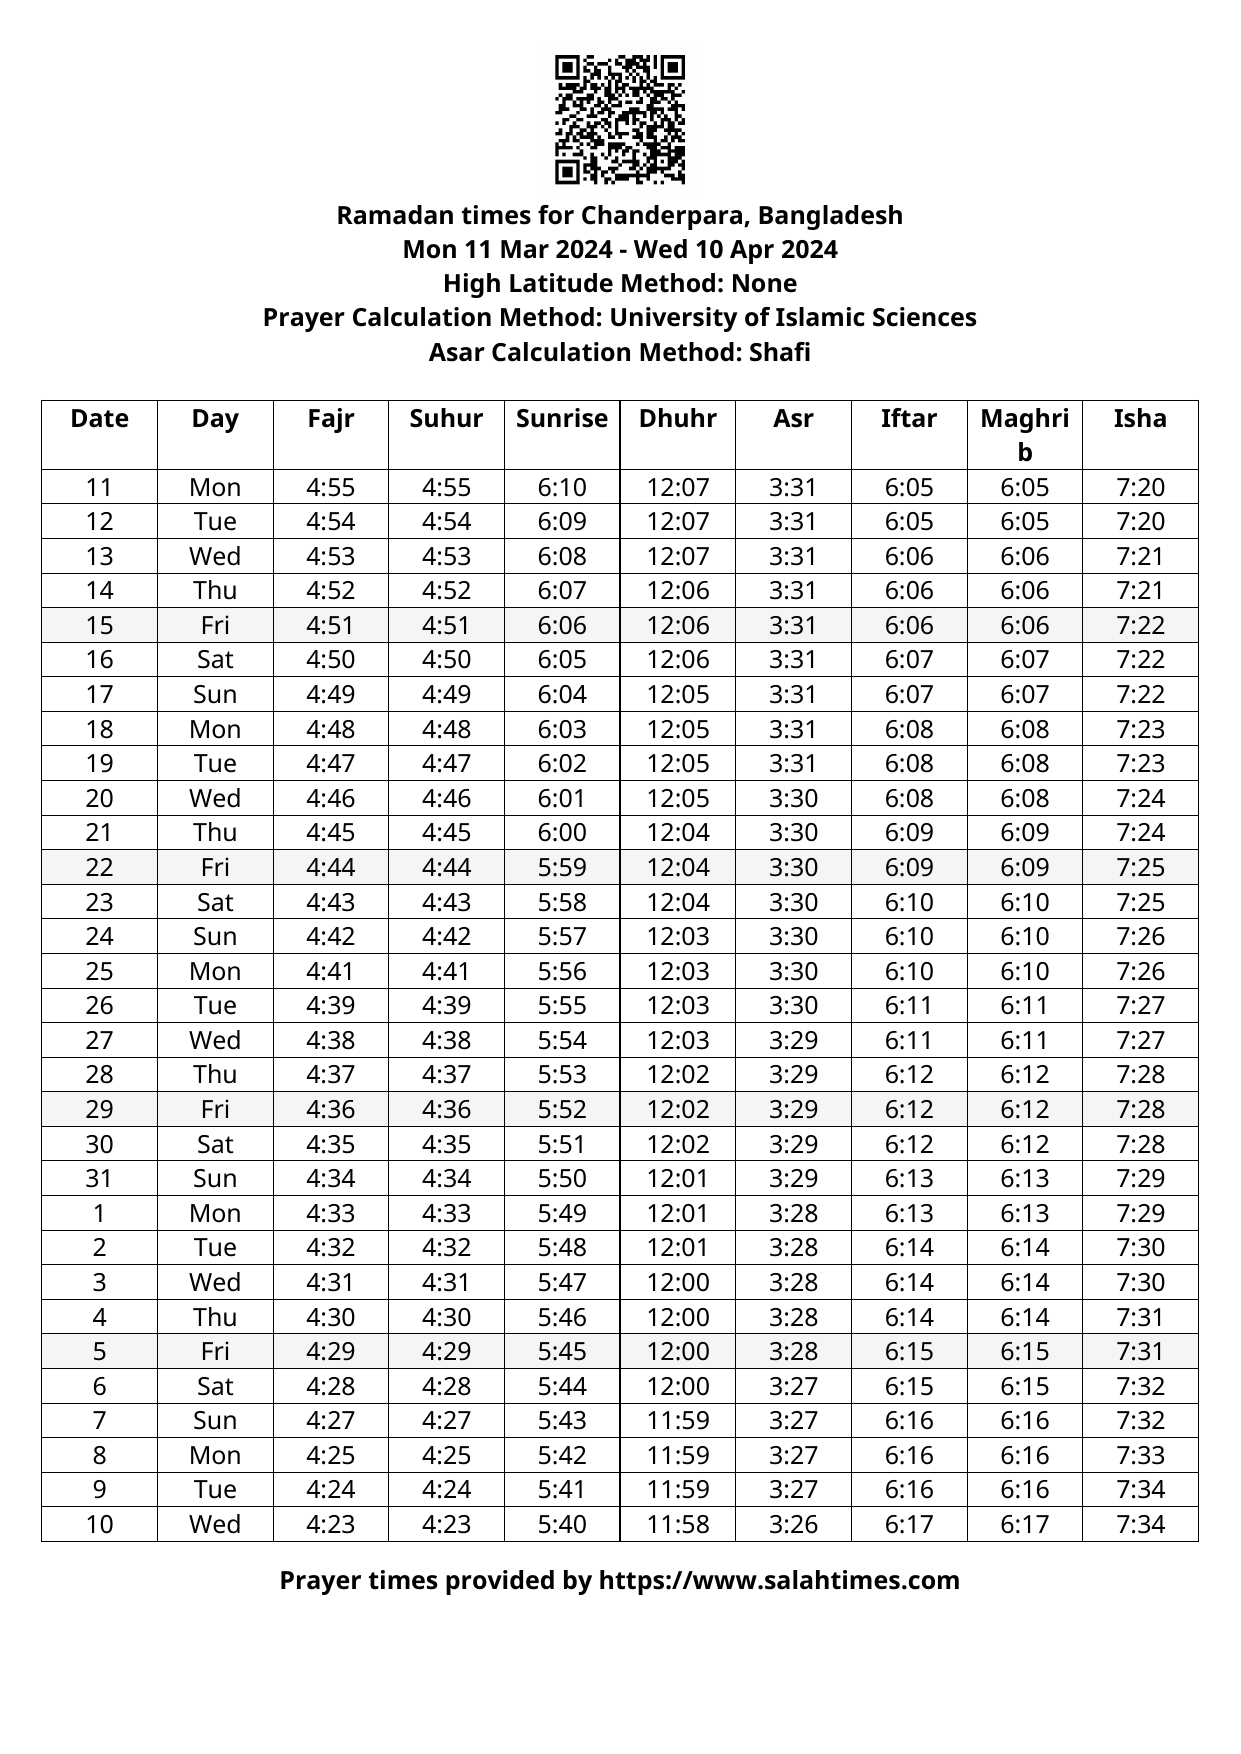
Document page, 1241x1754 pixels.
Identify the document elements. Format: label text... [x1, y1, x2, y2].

table_cell 6:14 [968, 1300, 1082, 1333]
table_cell 15 [42, 608, 157, 642]
table_cell 5:48 [505, 1231, 619, 1264]
table_cell 4:38 [274, 1023, 388, 1057]
table_cell 7:25 [1083, 850, 1198, 884]
table_cell 6:14 [968, 1265, 1082, 1299]
table_cell 3:29 [736, 1092, 851, 1126]
table_cell 4:54 [274, 504, 388, 538]
table_cell 6:06 [852, 608, 967, 642]
table_cell 3:31 [736, 677, 851, 711]
table_header Isha [1083, 401, 1198, 469]
table_cell Thu [158, 816, 273, 849]
table_cell 7:27 [1083, 989, 1198, 1022]
table_cell Tue [158, 1473, 273, 1506]
table_cell 6:10 [968, 885, 1082, 918]
table_cell 7:22 [1083, 643, 1198, 676]
table_cell 6:14 [852, 1300, 967, 1333]
table_cell 6:10 [852, 954, 967, 987]
table_cell 7:29 [1083, 1196, 1198, 1229]
table_cell 6:00 [505, 816, 619, 849]
table_cell 3:27 [736, 1369, 851, 1402]
table_cell 7:23 [1083, 712, 1198, 745]
table_cell 12:05 [621, 746, 735, 780]
table_cell 7:20 [1083, 470, 1198, 503]
table_cell 5:46 [505, 1300, 619, 1333]
table_cell 6:12 [968, 1092, 1082, 1126]
table_cell 6:12 [968, 1058, 1082, 1091]
table_cell 12:07 [621, 470, 735, 503]
table_cell 4:46 [274, 781, 388, 814]
table_cell 7:28 [1083, 1092, 1198, 1126]
table_cell 12:03 [621, 954, 735, 987]
table_cell 5:42 [505, 1438, 619, 1472]
table_cell 5:49 [505, 1196, 619, 1229]
table_cell Fri [158, 1092, 273, 1126]
table_cell 6:06 [968, 574, 1082, 607]
table_cell 4:23 [274, 1507, 388, 1541]
table_cell 6:07 [852, 643, 967, 676]
table_cell 6:14 [852, 1231, 967, 1264]
table_cell 6:13 [968, 1161, 1082, 1195]
table_cell 4:52 [389, 574, 504, 607]
table_header Maghrib [968, 401, 1082, 469]
table_cell 12:05 [621, 677, 735, 711]
table_cell 7:30 [1083, 1231, 1198, 1264]
table_cell 6:04 [505, 677, 619, 711]
table_cell 3:31 [736, 574, 851, 607]
table_cell 5:41 [505, 1473, 619, 1506]
table_cell 6:15 [968, 1334, 1082, 1368]
table_cell 25 [42, 954, 157, 987]
table_cell 4:54 [389, 504, 504, 538]
table_cell Sun [158, 1161, 273, 1195]
table_cell 4:24 [274, 1473, 388, 1506]
table_cell 3:27 [736, 1404, 851, 1437]
table_cell 7:32 [1083, 1369, 1198, 1402]
table_cell 3:31 [736, 746, 851, 780]
table_cell 3:28 [736, 1265, 851, 1299]
table_cell 4:28 [274, 1369, 388, 1402]
table_cell 5:55 [505, 989, 619, 1022]
table_cell Wed [158, 539, 273, 572]
table_cell 6:08 [852, 746, 967, 780]
table_cell 6:09 [968, 850, 1082, 884]
table_header Suhur [389, 401, 504, 469]
table_cell 6:06 [852, 539, 967, 572]
table_cell Mon [158, 1438, 273, 1472]
table_cell 20 [42, 781, 157, 814]
table_cell 6:16 [852, 1438, 967, 1472]
table_cell 4:30 [274, 1300, 388, 1333]
table_cell 4 [42, 1300, 157, 1333]
text Mon 11 Mar 2024 - Wed 10 Apr 2024 [42, 232, 1198, 266]
table_cell Sat [158, 1369, 273, 1402]
table_cell 12:07 [621, 504, 735, 538]
table_header Iftar [852, 401, 967, 469]
table_cell 4:50 [389, 643, 504, 676]
table_cell 5 [42, 1334, 157, 1368]
table_cell 11:59 [621, 1473, 735, 1506]
table_cell 12:00 [621, 1369, 735, 1402]
table_cell 1 [42, 1196, 157, 1229]
table_header Date [42, 401, 157, 469]
text Prayer Calculation Method: University of Islamic Sciences [42, 300, 1198, 334]
table_cell Tue [158, 989, 273, 1022]
table_header Fajr [274, 401, 388, 469]
table_cell 3:30 [736, 919, 851, 953]
table_cell 7:30 [1083, 1265, 1198, 1299]
table_cell 7:29 [1083, 1161, 1198, 1195]
table_header Asr [736, 401, 851, 469]
table_cell 7:32 [1083, 1404, 1198, 1437]
table_cell 3:28 [736, 1196, 851, 1229]
table_cell 12:03 [621, 919, 735, 953]
table_cell 4:42 [274, 919, 388, 953]
table_cell 3:29 [736, 1127, 851, 1160]
table_cell Fri [158, 1334, 273, 1368]
table_cell 16 [42, 643, 157, 676]
table_cell 9 [42, 1473, 157, 1506]
table_cell 12:05 [621, 781, 735, 814]
table_cell 4:31 [389, 1265, 504, 1299]
table_cell 7:24 [1083, 816, 1198, 849]
table_cell 4:50 [274, 643, 388, 676]
table_cell 3:26 [736, 1507, 851, 1541]
table_cell Thu [158, 574, 273, 607]
table_cell 5:43 [505, 1404, 619, 1437]
table_cell 4:42 [389, 919, 504, 953]
table_cell 6:09 [852, 816, 967, 849]
table_cell 6:14 [968, 1231, 1082, 1264]
table_cell 5:56 [505, 954, 619, 987]
table_cell 6:10 [968, 919, 1082, 953]
table_cell Wed [158, 1023, 273, 1057]
table_cell 6:10 [852, 919, 967, 953]
table_cell 12:03 [621, 989, 735, 1022]
table_cell 6:08 [505, 539, 619, 572]
table_cell 4:41 [274, 954, 388, 987]
table_cell 12:00 [621, 1265, 735, 1299]
table_cell 3:31 [736, 643, 851, 676]
table_cell 4:43 [389, 885, 504, 918]
table_cell 7:22 [1083, 608, 1198, 642]
table_cell 4:47 [389, 746, 504, 780]
table_cell Sun [158, 677, 273, 711]
table_cell 8 [42, 1438, 157, 1472]
table_header Dhuhr [621, 401, 735, 469]
table_cell 4:32 [389, 1231, 504, 1264]
picture [542, 41, 699, 198]
table_cell 4:32 [274, 1231, 388, 1264]
table_cell 6:08 [968, 746, 1082, 780]
table_cell 12:02 [621, 1127, 735, 1160]
table_cell 3:29 [736, 1023, 851, 1057]
table_cell 6:12 [968, 1127, 1082, 1160]
table_cell 6:11 [968, 989, 1082, 1022]
table_cell 6:08 [852, 781, 967, 814]
table_cell 7:26 [1083, 919, 1198, 953]
table_cell 3:30 [736, 989, 851, 1022]
table_cell 5:58 [505, 885, 619, 918]
table_cell Wed [158, 781, 273, 814]
table_cell 6:16 [852, 1404, 967, 1437]
table_cell 12:06 [621, 643, 735, 676]
table_cell 6:13 [852, 1161, 967, 1195]
table_cell 12:01 [621, 1231, 735, 1264]
table_cell 6:17 [852, 1507, 967, 1541]
table_cell 4:53 [389, 539, 504, 572]
table_cell 5:47 [505, 1265, 619, 1299]
table_cell 4:29 [389, 1334, 504, 1368]
table_cell 6:05 [852, 504, 967, 538]
table_cell Sat [158, 643, 273, 676]
table_cell Wed [158, 1265, 273, 1299]
table_cell 6:10 [968, 954, 1082, 987]
table_cell 6:07 [968, 643, 1082, 676]
table_cell 6:14 [852, 1265, 967, 1299]
table_cell 4:25 [274, 1438, 388, 1472]
table_cell 19 [42, 746, 157, 780]
table_cell 6:12 [852, 1058, 967, 1091]
table_cell 4:44 [389, 850, 504, 884]
table_cell 4:37 [274, 1058, 388, 1091]
table_cell 4:44 [274, 850, 388, 884]
table_cell 4:46 [389, 781, 504, 814]
table_cell 12:05 [621, 712, 735, 745]
table_cell 18 [42, 712, 157, 745]
table_cell 12:04 [621, 885, 735, 918]
table_cell 4:45 [274, 816, 388, 849]
table_cell 5:54 [505, 1023, 619, 1057]
table_cell 4:30 [389, 1300, 504, 1333]
table_cell 4:45 [389, 816, 504, 849]
table_cell 11:59 [621, 1438, 735, 1472]
table_cell 6:13 [852, 1196, 967, 1229]
table_cell 12:06 [621, 574, 735, 607]
table_cell 6:08 [968, 712, 1082, 745]
table_cell 30 [42, 1127, 157, 1160]
table_cell 3:31 [736, 539, 851, 572]
table_cell 5:44 [505, 1369, 619, 1402]
table_cell 7 [42, 1404, 157, 1437]
table_cell 4:27 [274, 1404, 388, 1437]
table_cell 6:05 [968, 470, 1082, 503]
table_cell 4:34 [389, 1161, 504, 1195]
table_cell 12:04 [621, 816, 735, 849]
table_cell 4:48 [274, 712, 388, 745]
table_cell 12 [42, 504, 157, 538]
table_cell 7:23 [1083, 746, 1198, 780]
table_cell 7:33 [1083, 1438, 1198, 1472]
table_cell 10 [42, 1507, 157, 1541]
table_cell 3:28 [736, 1300, 851, 1333]
table_cell 6:11 [968, 1023, 1082, 1057]
table_cell 6:09 [968, 816, 1082, 849]
table_cell 4:51 [389, 608, 504, 642]
table_cell 12:00 [621, 1334, 735, 1368]
table_cell 7:34 [1083, 1473, 1198, 1506]
table_cell 7:24 [1083, 781, 1198, 814]
table_cell 5:51 [505, 1127, 619, 1160]
table_cell 3:30 [736, 885, 851, 918]
table_cell 13 [42, 539, 157, 572]
table_cell 4:47 [274, 746, 388, 780]
table_cell 7:21 [1083, 539, 1198, 572]
table_cell 6:10 [505, 470, 619, 503]
table_cell 11:58 [621, 1507, 735, 1541]
table_cell 6:16 [968, 1404, 1082, 1437]
table_cell 6:12 [852, 1092, 967, 1126]
table_cell 5:52 [505, 1092, 619, 1126]
table_cell 4:52 [274, 574, 388, 607]
table_cell Mon [158, 954, 273, 987]
table_cell 4:27 [389, 1404, 504, 1437]
text Ramadan times for Chanderpara, Bangladesh [42, 198, 1198, 232]
table_cell 12:01 [621, 1196, 735, 1229]
table_cell 6:05 [968, 504, 1082, 538]
table_cell 12:07 [621, 539, 735, 572]
table_cell 6:06 [852, 574, 967, 607]
table_cell 7:26 [1083, 954, 1198, 987]
table_header Sunrise [505, 401, 619, 469]
table_cell Mon [158, 470, 273, 503]
table_cell Mon [158, 1196, 273, 1229]
table_cell 6:07 [852, 677, 967, 711]
table_cell 6:15 [852, 1334, 967, 1368]
table_cell 4:53 [274, 539, 388, 572]
table_cell 6:07 [505, 574, 619, 607]
table_cell 7:28 [1083, 1058, 1198, 1091]
table_cell 6:10 [852, 885, 967, 918]
table_cell Thu [158, 1058, 273, 1091]
table_cell 5:40 [505, 1507, 619, 1541]
table_header Day [158, 401, 273, 469]
table_cell 12:06 [621, 608, 735, 642]
text Prayer times provided by https://www.salahtimes.com [42, 1563, 1198, 1597]
text High Latitude Method: None [42, 266, 1198, 300]
table_cell Mon [158, 712, 273, 745]
table_cell 6:06 [968, 608, 1082, 642]
table_cell 4:39 [389, 989, 504, 1022]
table_cell Wed [158, 1507, 273, 1541]
table_cell 6:09 [505, 504, 619, 538]
table_cell 3:30 [736, 850, 851, 884]
table_cell 6:16 [968, 1438, 1082, 1472]
table_cell 3:27 [736, 1438, 851, 1472]
table_cell 6:15 [968, 1369, 1082, 1402]
table_cell 4:35 [389, 1127, 504, 1160]
table_cell 3:28 [736, 1334, 851, 1368]
table_cell 4:39 [274, 989, 388, 1022]
table_cell 3:29 [736, 1161, 851, 1195]
table_cell 6:09 [852, 850, 967, 884]
table_cell 4:31 [274, 1265, 388, 1299]
table_cell 6:05 [505, 643, 619, 676]
table_cell 3:29 [736, 1058, 851, 1091]
table_cell 4:49 [389, 677, 504, 711]
table_cell 12:04 [621, 850, 735, 884]
table_cell 6:06 [505, 608, 619, 642]
table_cell Tue [158, 1231, 273, 1264]
table_cell 22 [42, 850, 157, 884]
table_cell Sun [158, 919, 273, 953]
table_cell 6:07 [968, 677, 1082, 711]
table_cell 11:59 [621, 1404, 735, 1437]
table_cell 3 [42, 1265, 157, 1299]
table_cell 12:03 [621, 1023, 735, 1057]
table_cell 3:27 [736, 1473, 851, 1506]
table_cell Tue [158, 504, 273, 538]
table_cell 29 [42, 1092, 157, 1126]
table_cell 6:16 [968, 1473, 1082, 1506]
table_cell 7:31 [1083, 1300, 1198, 1333]
table_cell 7:27 [1083, 1023, 1198, 1057]
table_cell 3:31 [736, 504, 851, 538]
table_cell 24 [42, 919, 157, 953]
table_cell 6:17 [968, 1507, 1082, 1541]
table_cell 7:20 [1083, 504, 1198, 538]
table_cell 6:11 [852, 989, 967, 1022]
table_cell 5:59 [505, 850, 619, 884]
table_cell 4:35 [274, 1127, 388, 1160]
table_cell 12:02 [621, 1058, 735, 1091]
table_cell 4:28 [389, 1369, 504, 1402]
table_cell 4:36 [389, 1092, 504, 1126]
text Asar Calculation Method: Shafi [42, 334, 1198, 368]
table_cell 7:21 [1083, 574, 1198, 607]
table_cell 4:48 [389, 712, 504, 745]
table_cell 6:16 [852, 1473, 967, 1506]
table_cell 12:00 [621, 1300, 735, 1333]
table_cell Fri [158, 608, 273, 642]
table_cell 6:12 [852, 1127, 967, 1160]
table_cell 27 [42, 1023, 157, 1057]
table_cell 7:34 [1083, 1507, 1198, 1541]
table_cell 7:31 [1083, 1334, 1198, 1368]
table_cell 6:03 [505, 712, 619, 745]
table_cell Tue [158, 746, 273, 780]
table_cell 23 [42, 885, 157, 918]
table_cell 31 [42, 1161, 157, 1195]
table_cell 3:30 [736, 954, 851, 987]
table_cell 17 [42, 677, 157, 711]
table_cell Fri [158, 850, 273, 884]
table_cell 3:31 [736, 608, 851, 642]
table_cell 6:06 [968, 539, 1082, 572]
table_cell 3:31 [736, 712, 851, 745]
table_cell 5:45 [505, 1334, 619, 1368]
table_cell 4:24 [389, 1473, 504, 1506]
table_cell 4:51 [274, 608, 388, 642]
table_cell 26 [42, 989, 157, 1022]
table_cell Sun [158, 1404, 273, 1437]
table_cell 4:34 [274, 1161, 388, 1195]
table_cell 4:25 [389, 1438, 504, 1472]
table_cell 6:02 [505, 746, 619, 780]
table_cell 6 [42, 1369, 157, 1402]
table_cell 4:43 [274, 885, 388, 918]
table_cell 4:55 [389, 470, 504, 503]
table_cell 5:53 [505, 1058, 619, 1091]
table_cell 4:37 [389, 1058, 504, 1091]
table_cell 28 [42, 1058, 157, 1091]
table_cell 7:28 [1083, 1127, 1198, 1160]
table_cell 5:50 [505, 1161, 619, 1195]
table_cell 14 [42, 574, 157, 607]
table_cell 6:08 [968, 781, 1082, 814]
table_cell 6:08 [852, 712, 967, 745]
table_cell 4:55 [274, 470, 388, 503]
table_cell 12:01 [621, 1161, 735, 1195]
table_cell 3:30 [736, 816, 851, 849]
table_cell 6:13 [968, 1196, 1082, 1229]
table_cell 6:01 [505, 781, 619, 814]
table_cell 21 [42, 816, 157, 849]
table_cell 4:49 [274, 677, 388, 711]
table_cell 4:33 [389, 1196, 504, 1229]
table_cell 3:30 [736, 781, 851, 814]
table_cell 2 [42, 1231, 157, 1264]
table_cell 4:41 [389, 954, 504, 987]
table_cell 6:05 [852, 470, 967, 503]
table_cell 3:31 [736, 470, 851, 503]
table_cell 7:25 [1083, 885, 1198, 918]
table_cell 4:33 [274, 1196, 388, 1229]
table_cell Sat [158, 1127, 273, 1160]
table_cell Sat [158, 885, 273, 918]
table_cell 6:15 [852, 1369, 967, 1402]
table_cell Thu [158, 1300, 273, 1333]
table_cell 3:28 [736, 1231, 851, 1264]
table_cell 12:02 [621, 1092, 735, 1126]
table_cell 11 [42, 470, 157, 503]
table_cell 4:36 [274, 1092, 388, 1126]
table_cell 6:11 [852, 1023, 967, 1057]
table_cell 4:23 [389, 1507, 504, 1541]
table_cell 7:22 [1083, 677, 1198, 711]
table_cell 4:29 [274, 1334, 388, 1368]
table_cell 5:57 [505, 919, 619, 953]
table_cell 4:38 [389, 1023, 504, 1057]
